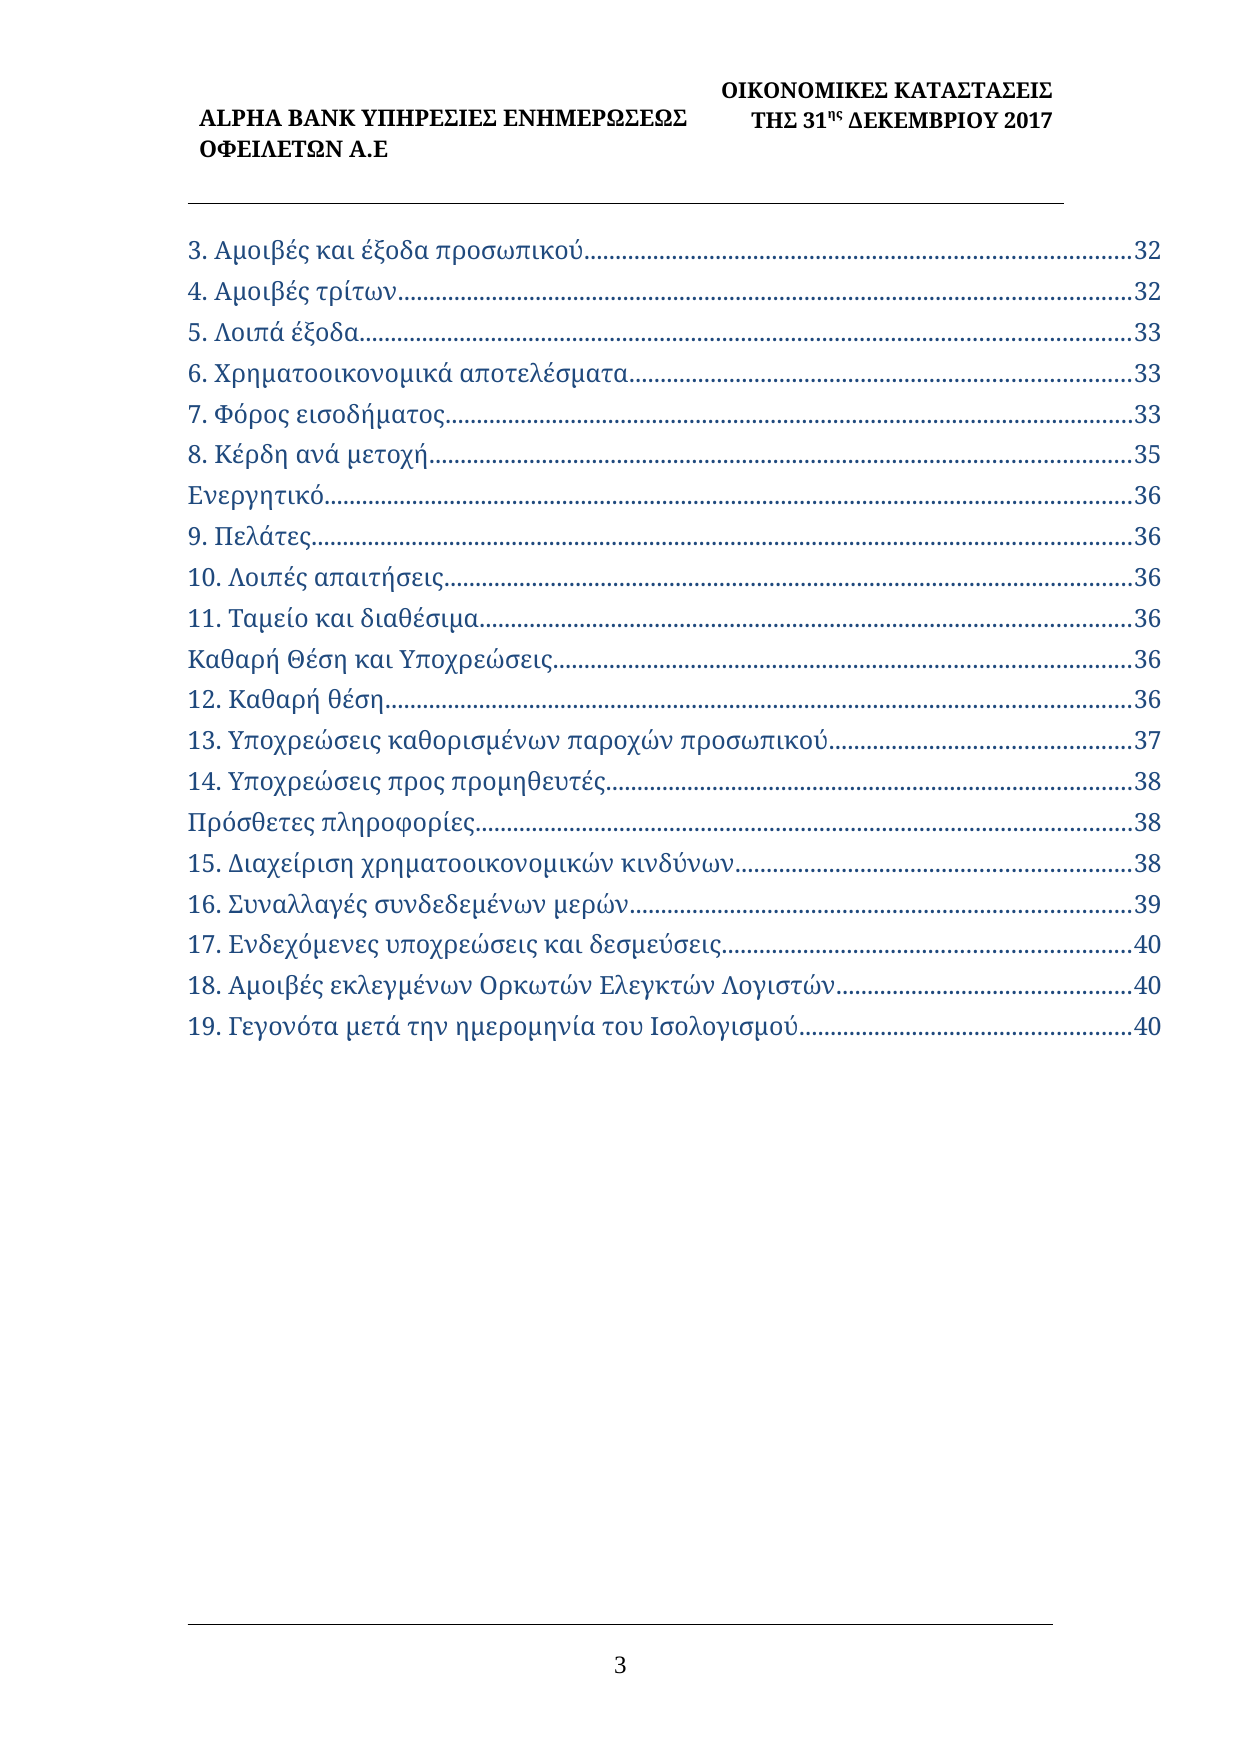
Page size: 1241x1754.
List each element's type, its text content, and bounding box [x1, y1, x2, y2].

text 12. Καθαρή θέση 36 [187, 682, 1053, 716]
text 13. Υποχρεώσεις καθορισμένων παροχών προσωπικού 37 [187, 723, 1053, 757]
text Ενεργητικό 36 [187, 478, 1053, 512]
text 18. Αμοιβές εκλεγμένων Ορκωτών Ελεγκτών Λογιστών 40 [187, 968, 1053, 1002]
text 10. Λοιπές απαιτήσεις 36 [187, 560, 1053, 594]
text 5. Λοιπά έξοδα 33 [187, 315, 1053, 349]
text 17. Ενδεχόμενες υποχρεώσεις και δεσμεύσεις 40 [187, 927, 1053, 961]
text 19. Γεγονότα μετά την ημερομηνία του Ισολογισμού 40 [187, 1009, 1053, 1043]
text 7. Φόρος εισοδήματος 33 [187, 396, 1053, 430]
text 4. Αμοιβές τρίτων 32 [187, 274, 1053, 308]
text Καθαρή Θέση και Υποχρεώσεις 36 [187, 641, 1053, 675]
text 8. Κέρδη ανά μετοχή 35 [187, 437, 1053, 471]
text 14. Υποχρεώσεις προς προμηθευτές 38 [187, 764, 1053, 798]
text 11. Ταμείο και διαθέσιμα 36 [187, 601, 1053, 634]
text 9. Πελάτες 36 [187, 519, 1053, 553]
text 15. Διαχείριση χρηματοοικονομικών κινδύνων 38 [187, 846, 1053, 879]
text 6. Χρηματοοικονομικά αποτελέσματα 33 [187, 356, 1053, 389]
text 16. Συναλλαγές συνδεδεμένων μερών 39 [187, 886, 1053, 920]
text Πρόσθετες πληροφορίες 38 [187, 805, 1053, 839]
text 3. Αμοιβές και έξοδα προσωπικού 32 [187, 233, 1053, 267]
